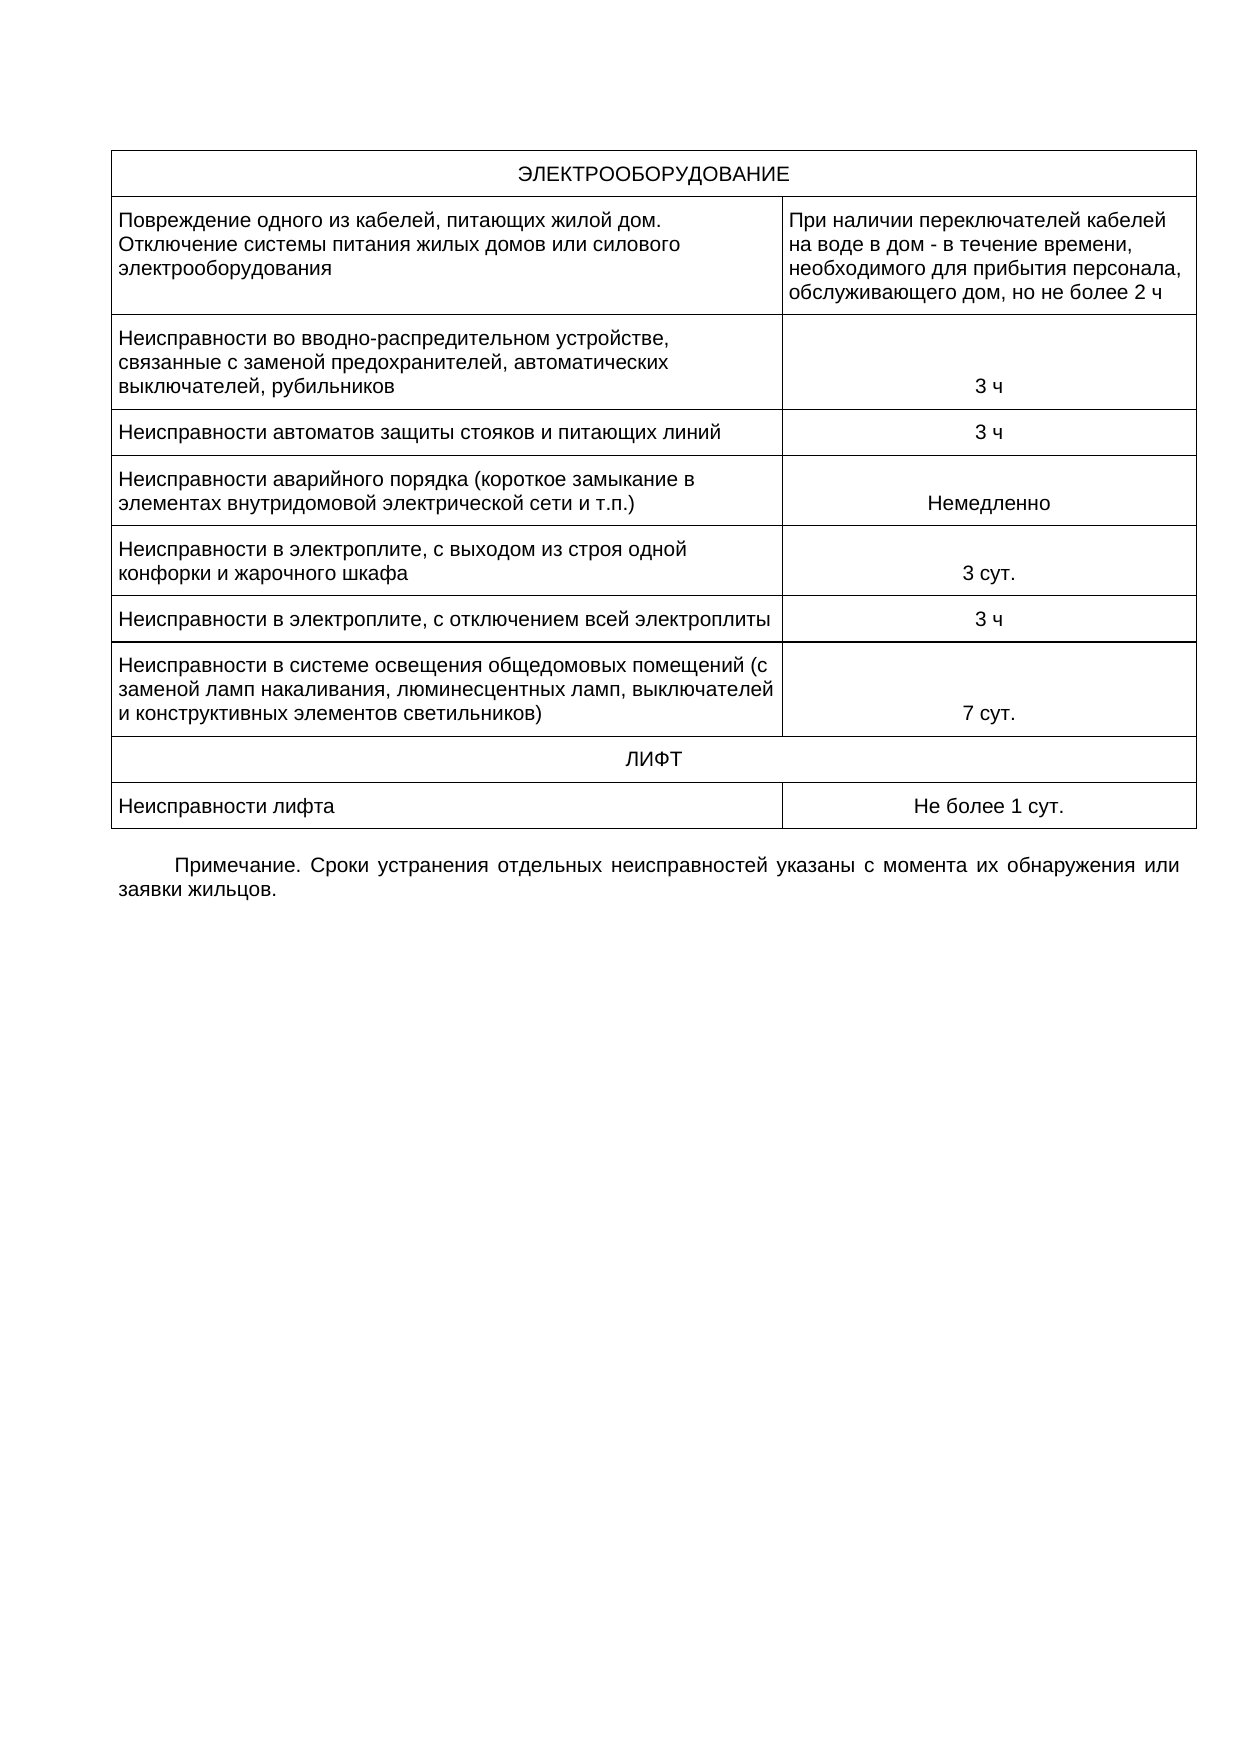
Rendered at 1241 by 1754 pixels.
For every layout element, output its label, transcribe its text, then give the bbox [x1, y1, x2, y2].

table_cell При наличии переключателей кабелей на воде в дом - в течение времени, необходимого для прибытия персонала, обслуживающего дом, но не более 2 ч [783, 197, 1196, 314]
table_cell 3 ч [783, 410, 1196, 455]
text Примечание. Сроки устранения отдельных неисправностей указаны с момента их обнаружения или заявки жильцов. [118, 853, 1181, 901]
table_cell Немедленно [783, 456, 1196, 525]
table_cell ЭЛЕКТРООБОРУДОВАНИЕ [112, 151, 1196, 196]
table_cell Неисправности аварийного порядка (короткое замыкание в элементах внутридомовой электрической сети и т.п.) [112, 456, 782, 525]
table_cell Неисправности автоматов защиты стояков и питающих линий [112, 410, 782, 455]
table_cell 3 сут. [783, 526, 1196, 595]
table_cell Неисправности в системе освещения общедомовых помещений (с заменой ламп накаливания, люминесцентных ламп, выключателей и конструктивных элементов светильников) [112, 643, 782, 736]
table_cell ЛИФТ [112, 737, 1196, 782]
table_cell Повреждение одного из кабелей, питающих жилой дом. Отключение системы питания жилых домов или силового электрооборудования [112, 197, 782, 314]
table_cell Неисправности в электроплите, с отключением всей электроплиты [112, 596, 782, 641]
table_cell Неисправности лифта [112, 783, 782, 828]
table_cell Не более 1 сут. [783, 783, 1196, 828]
table_cell 3 ч [783, 315, 1196, 408]
table_cell Неисправности во вводно-распредительном устройстве, связанные с заменой предохранителей, автоматических выключателей, рубильников [112, 315, 782, 408]
table_cell 3 ч [783, 596, 1196, 641]
table_cell Неисправности в электроплите, с выходом из строя одной конфорки и жарочного шкафа [112, 526, 782, 595]
table_cell 7 сут. [783, 643, 1196, 736]
